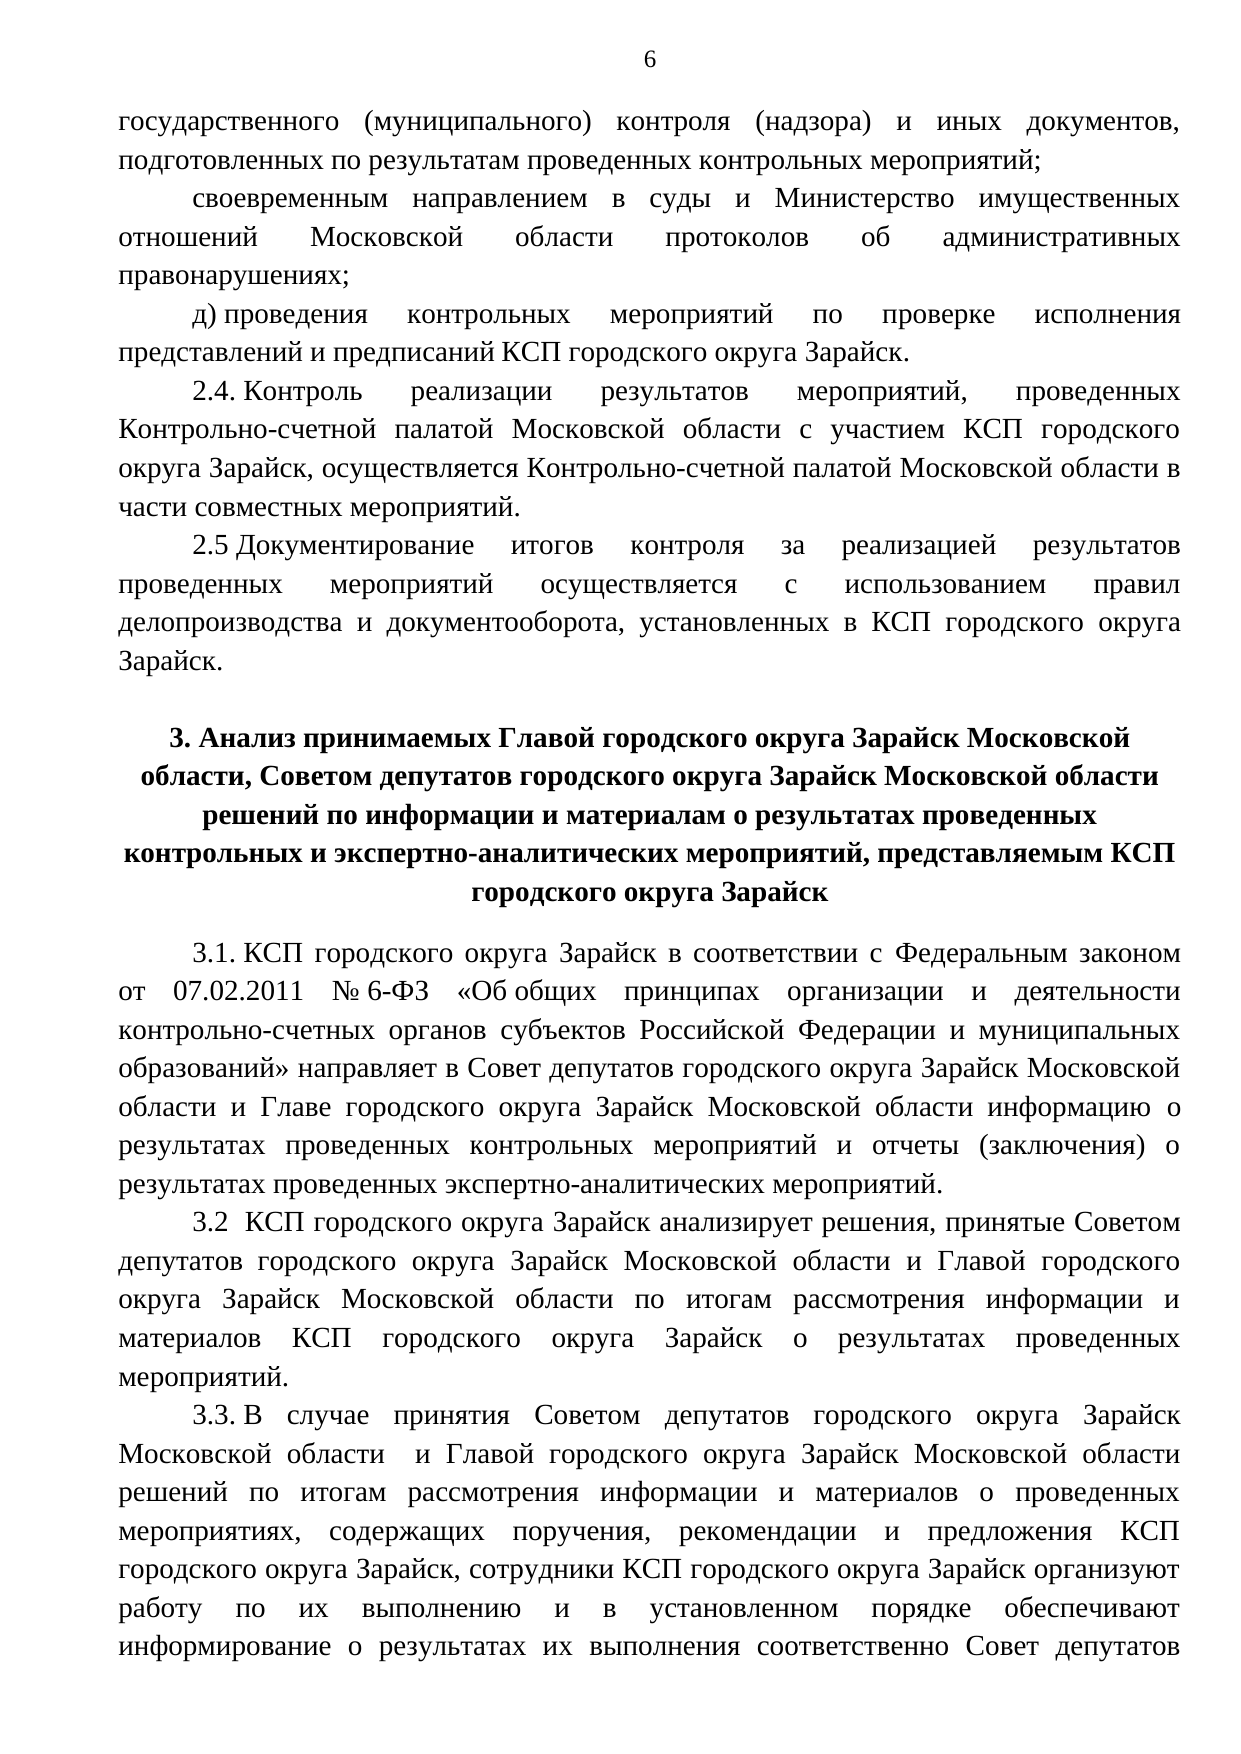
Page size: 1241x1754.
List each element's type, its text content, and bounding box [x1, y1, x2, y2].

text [118, 103, 1181, 175]
text своевременным направлением в суды и Министерство имущественных отношений Московской области протоколов об административных правонарушениях; [118, 180, 1181, 291]
text 2.5 Документирование итогов контроля за реализацией результатов проведенных мероприятий осуществляется с использованием правил делопроизводства и документооборота, установленных в КСП городского округа Зарайск. [118, 527, 1181, 676]
text 3.1. КСП городского округа Зарайск в соответствии с Федеральным законом от 07.02.2011 № 6-ФЗ «Об общих принципах организации и деятельности контрольно-счетных органов субъектов Российской Федерации и муниципальных образований» направляет в Совет депутатов городского округа Зарайск Московской области и Главе городского округа Зарайск Московской области информацию о результатах проведенных контрольных мероприятий и отчеты (заключения) о результатах проведенных экспертно-аналитических мероприятий. [118, 935, 1181, 1199]
text 3. Анализ принимаемых Главой городского округа Зарайск Московской области, Советом депутатов городского округа Зарайск Московской области решений по информации и материалам о результатах проведенных контрольных и экспертно-аналитических мероприятий, представляемым КСП городского округа Зарайск [118, 720, 1181, 908]
text 2.4. Контроль реализации результатов мероприятий, проведенных Контрольно-счетной палатой Московской области с участием КСП городского округа Зарайск, осуществляется Контрольно-счетной палатой Московской области в части совместных мероприятий. [118, 373, 1181, 522]
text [118, 1397, 1181, 1662]
text 3.2 КСП городского округа Зарайск анализирует решения, принятые Советом депутатов городского округа Зарайск Московской области и Главой городского округа Зарайск Московской области по итогам рассмотрения информации и материалов КСП городского округа Зарайск о результатах проведенных мероприятий. [118, 1204, 1181, 1392]
text д) проведения контрольных мероприятий по проверке исполнения представлений и предписаний КСП городского округа Зарайск. [118, 296, 1181, 368]
